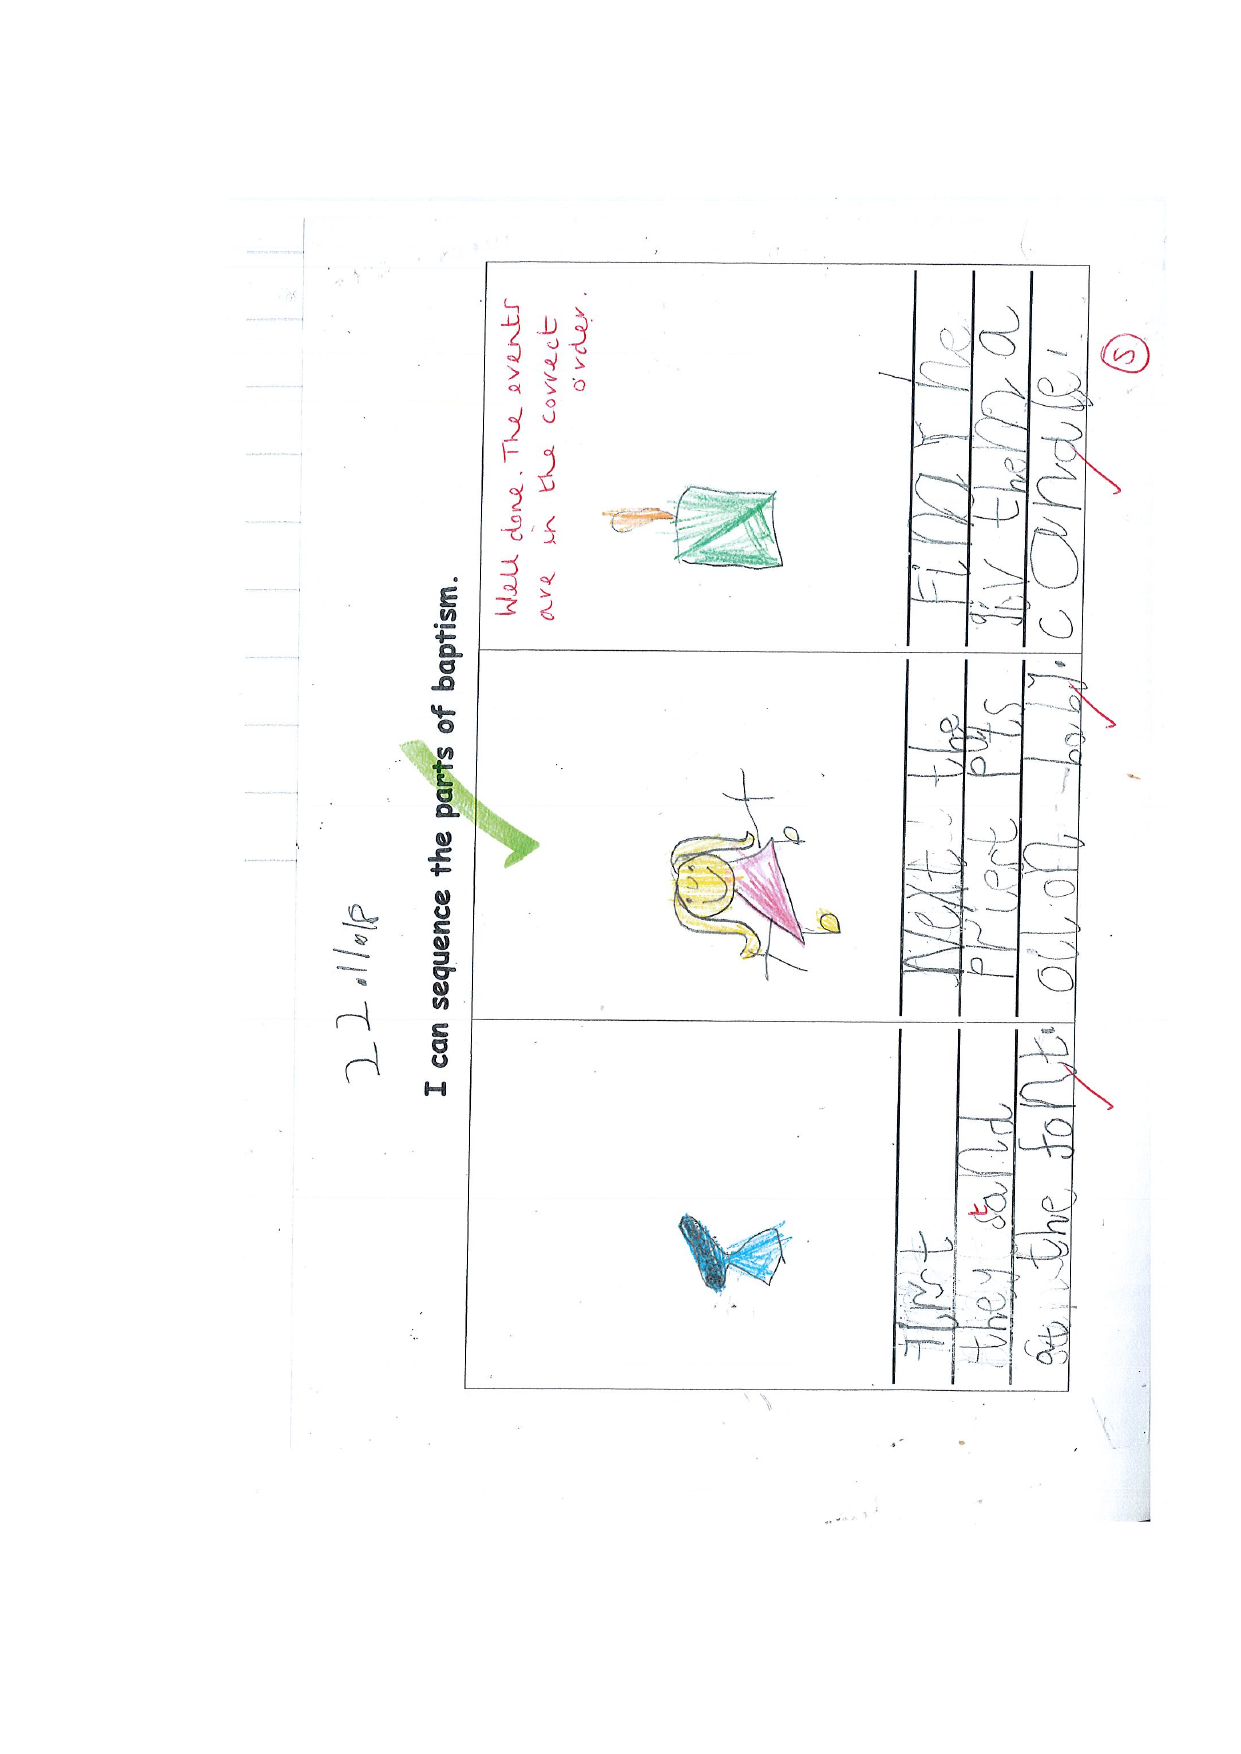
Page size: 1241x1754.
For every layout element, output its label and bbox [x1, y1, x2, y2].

picture [225, 196, 1167, 1527]
